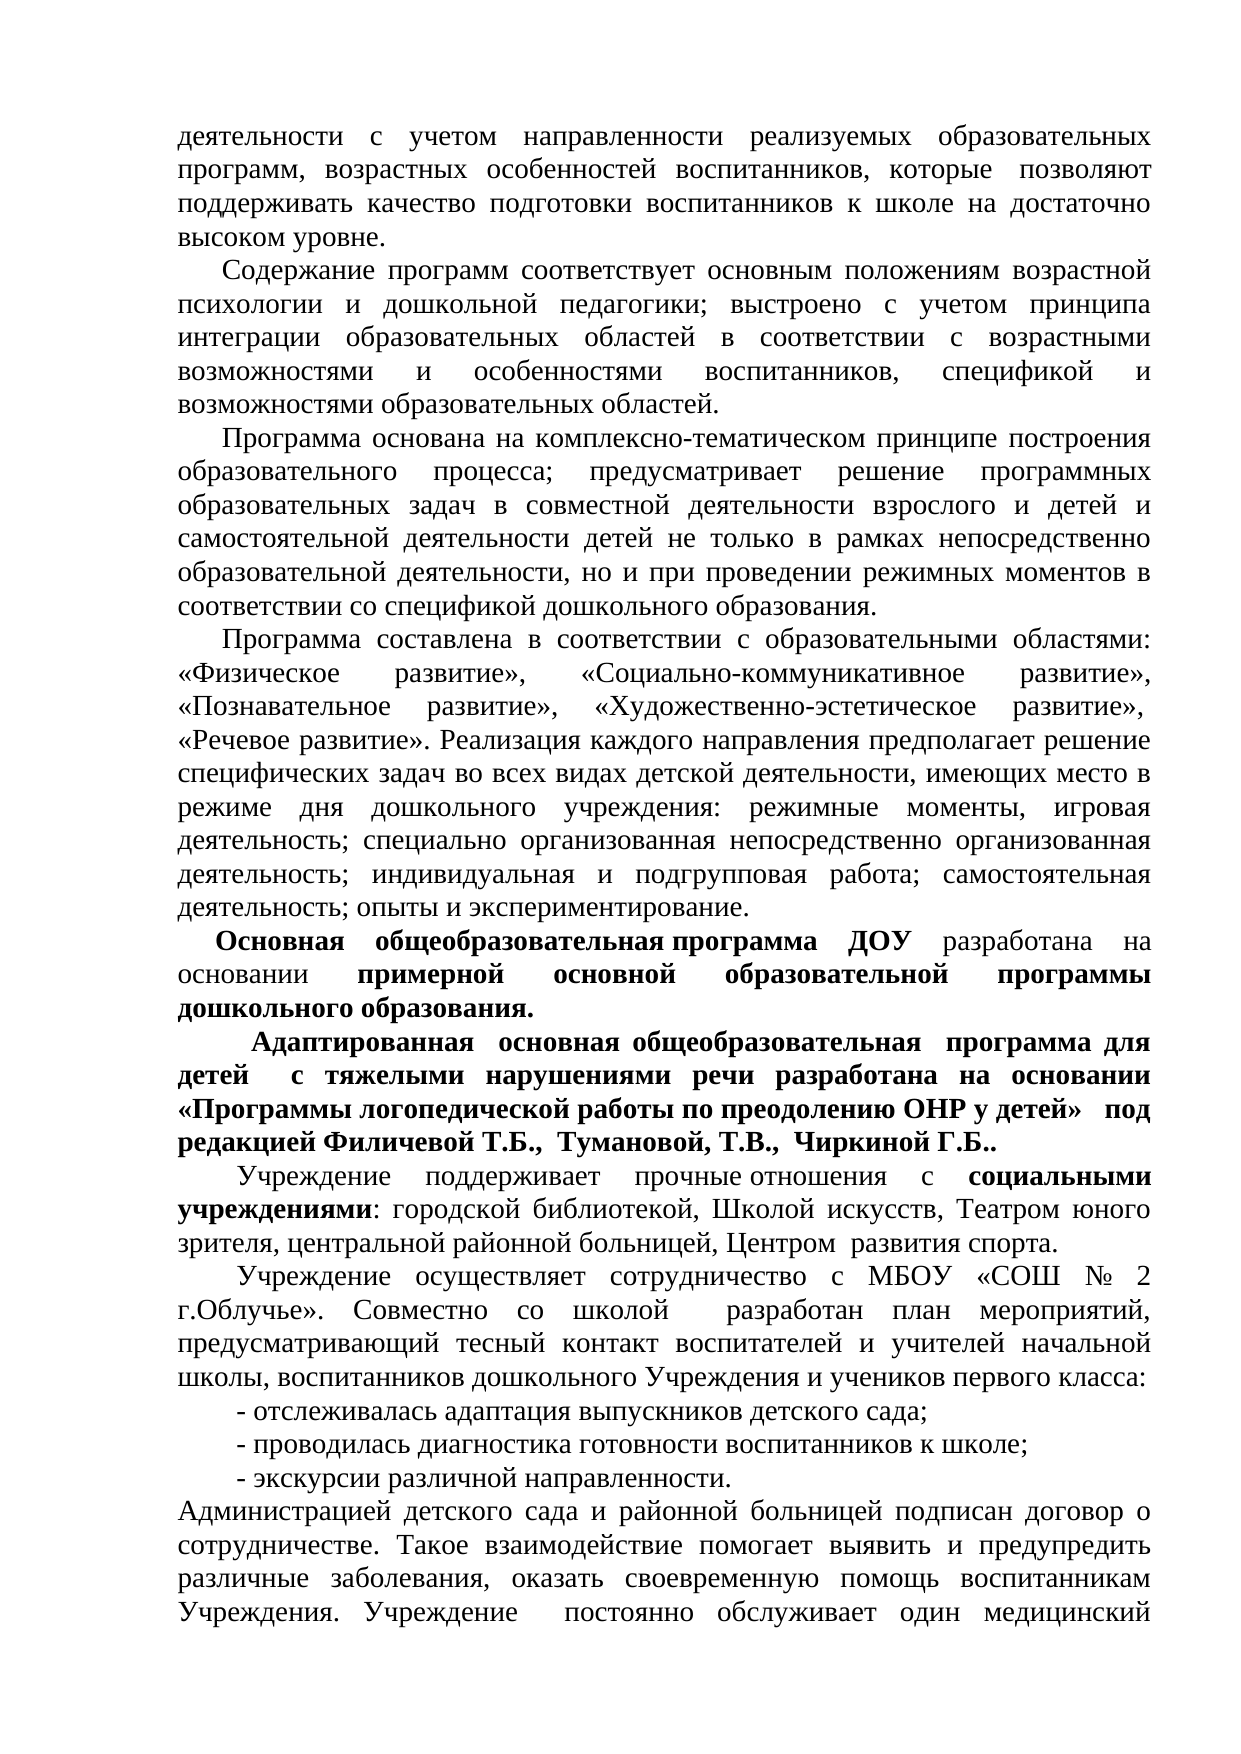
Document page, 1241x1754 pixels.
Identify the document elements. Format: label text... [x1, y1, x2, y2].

text - отслеживалась адаптация выпускников детского сада; [179, 1393, 1144, 1426]
text Содержание программ соответствует основным положениям возрастной психологии и дошкольной педагогики; выстроено с учетом принципа интеграции образовательных областей в соответствии с возрастными возможностями и особенностями воспитанников, спецификой и возможностями образовательных областей. [177, 252, 1152, 420]
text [177, 118, 1152, 252]
text Основная общеобразовательная программа ДОУ разработана на основании примерной основной образовательной программы дошкольного образования. [177, 923, 1152, 1024]
text Адаптированная основная общеобразовательная программа для детей с тяжелыми нарушениями речи разработана на основании «Программы логопедической работы по преодолению ОНР у детей» под редакцией Филичевой Т.Б., Тумановой, Т.В., Чиркиной Г.Б.. [177, 1024, 1152, 1158]
text - проводилась диагностика готовности воспитанников к школе; [179, 1426, 1144, 1460]
text Учреждение поддерживает прочные отношения с социальными учреждениями: городской библиотекой, Школой искусств, Театром юного зрителя, центральной районной больницей, Центром развития спорта. [177, 1158, 1152, 1258]
text Учреждение осуществляет сотрудничество с МБОУ «СОШ № 2 г.Облучье». Совместно со школой разработан план мероприятий, предусматривающий тесный контакт воспитателей и учителей начальной школы, воспитанников дошкольного Учреждения и учеников первого класса: [177, 1258, 1152, 1393]
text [177, 1493, 1152, 1627]
text Программа составлена в соответствии с образовательными областями: «Физическое развитие», «Социально-коммуникативное развитие», «Познавательное развитие», «Художественно-эстетическое развитие», «Речевое развитие». Реализация каждого направления предполагает решение специфических задач во всех видах детской деятельности, имеющих место в режиме дня дошкольного учреждения: режимные моменты, игровая деятельность; специально организованная непосредственно организованная деятельность; индивидуальная и подгрупповая работа; самостоятельная деятельность; опыты и экспериментирование. [177, 621, 1152, 923]
text - экскурсии различной направленности. [179, 1460, 1144, 1493]
text Программа основана на комплексно-тематическом принципе построения образовательного процесса; предусматривает решение программных образовательных задач в совместной деятельности взрослого и детей и самостоятельной деятельности детей не только в рамках непосредственно образовательной деятельности, но и при проведении режимных моментов в соответствии со спецификой дошкольного образования. [177, 420, 1152, 621]
